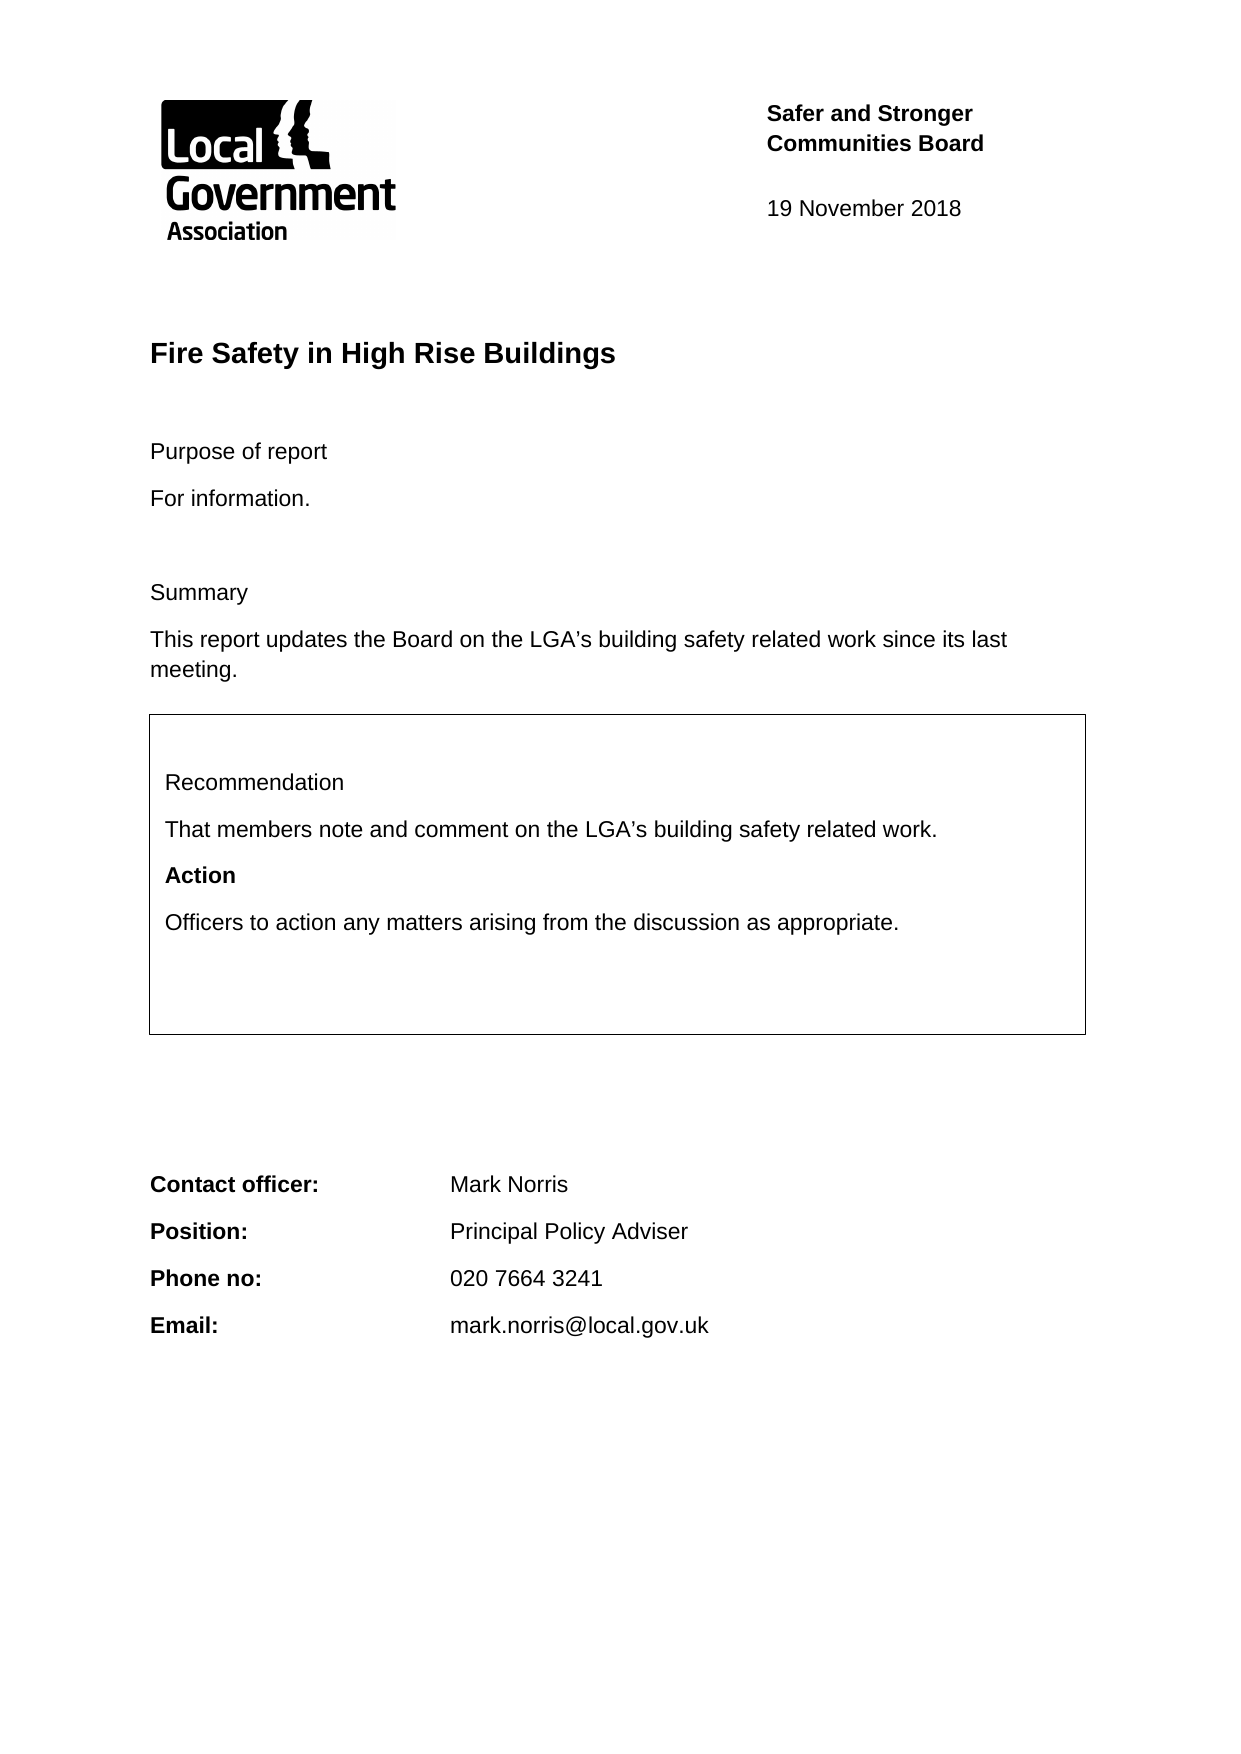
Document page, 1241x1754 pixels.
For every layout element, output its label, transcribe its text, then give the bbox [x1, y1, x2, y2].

title This report updates the Board on the LGA’s building safety related work since its last meeting. [150, 626, 1090, 682]
picture [161, 100, 396, 240]
